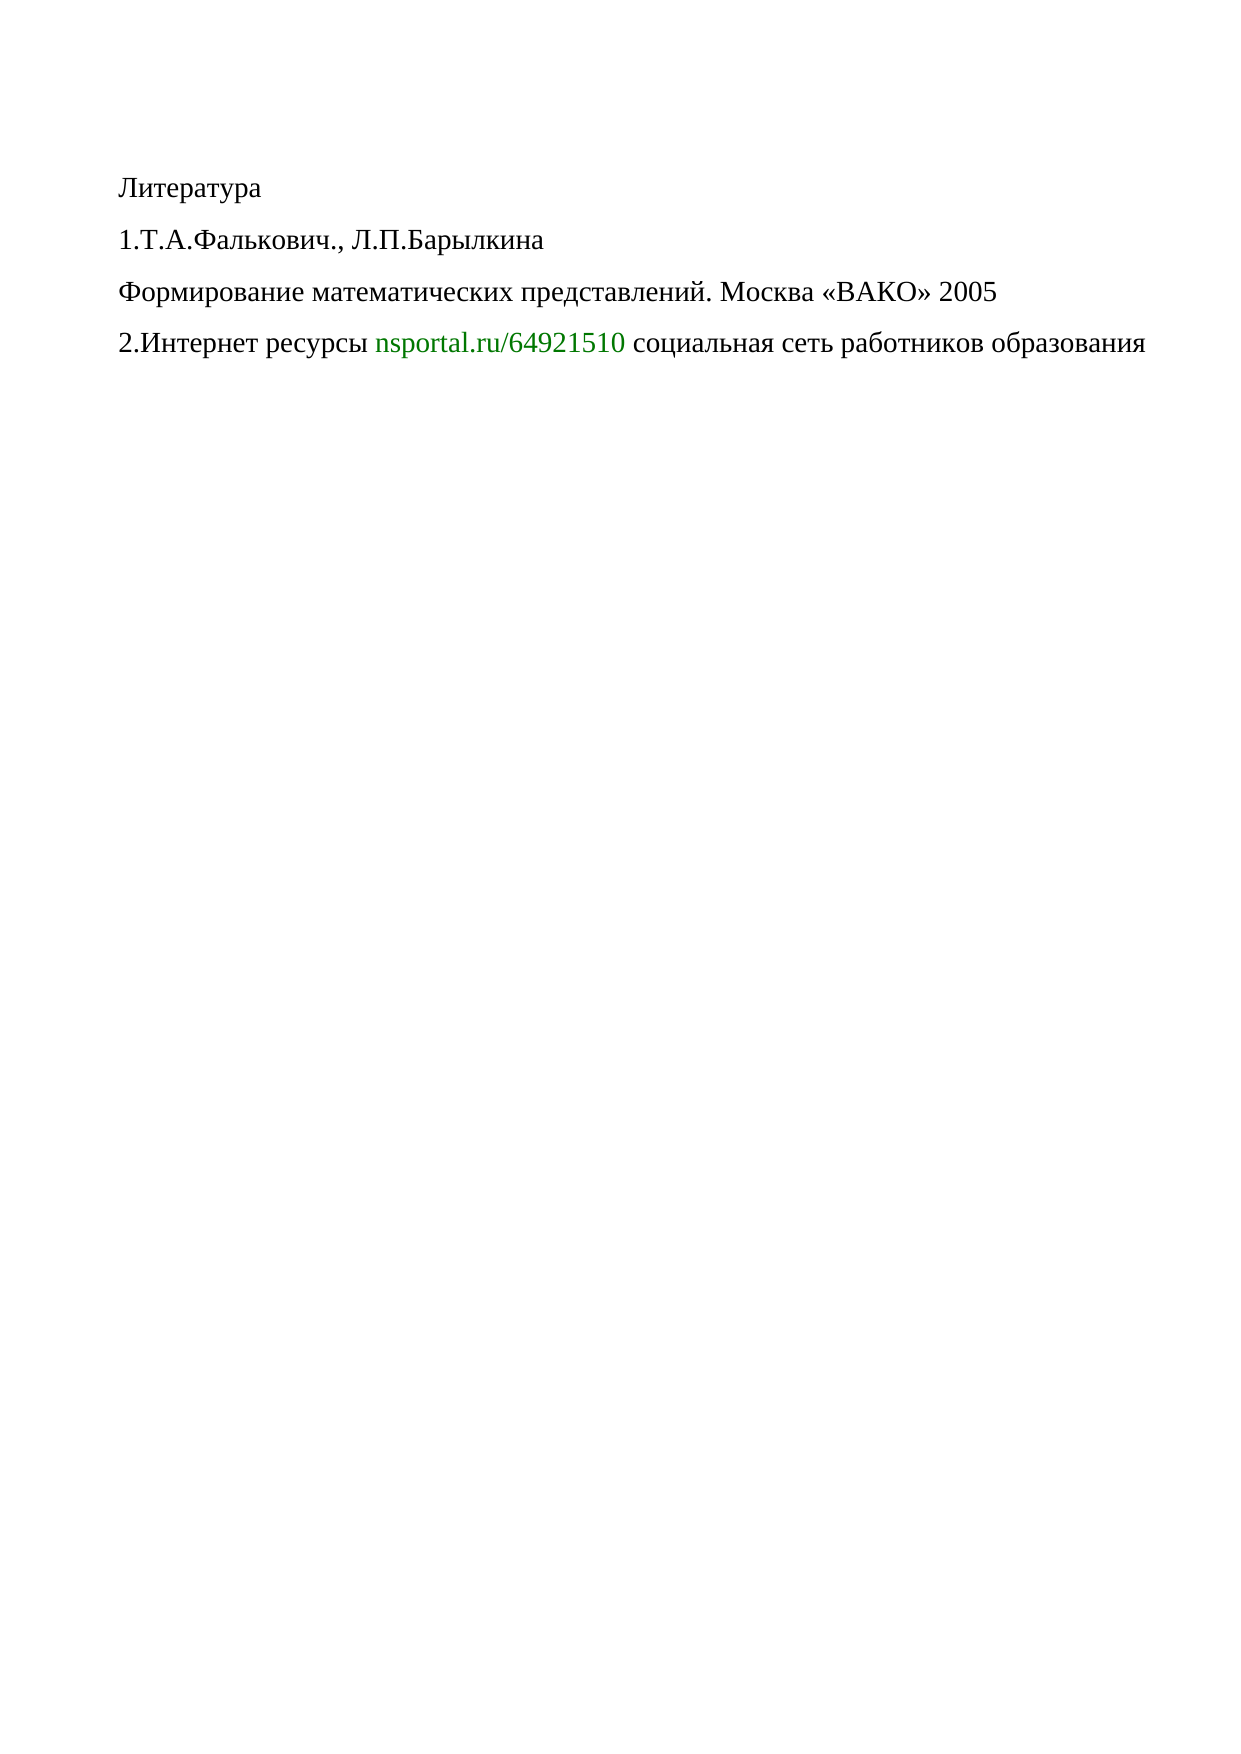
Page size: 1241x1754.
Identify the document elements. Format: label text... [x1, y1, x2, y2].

text Формирование математических представлений. Москва «ВАКО» 2005 [118, 274, 1181, 307]
text Литература [118, 170, 1181, 203]
text 1.Т.А.Фалькович., Л.П.Барылкина [118, 222, 1181, 255]
text 2.Интернет ресурсы nsportal.ru/64921510 социальная сеть работников образования [625, 326, 1181, 359]
text 2.Интернет ресурсы nsportal.ru/64921510 социальная сеть работников образования [118, 326, 375, 359]
